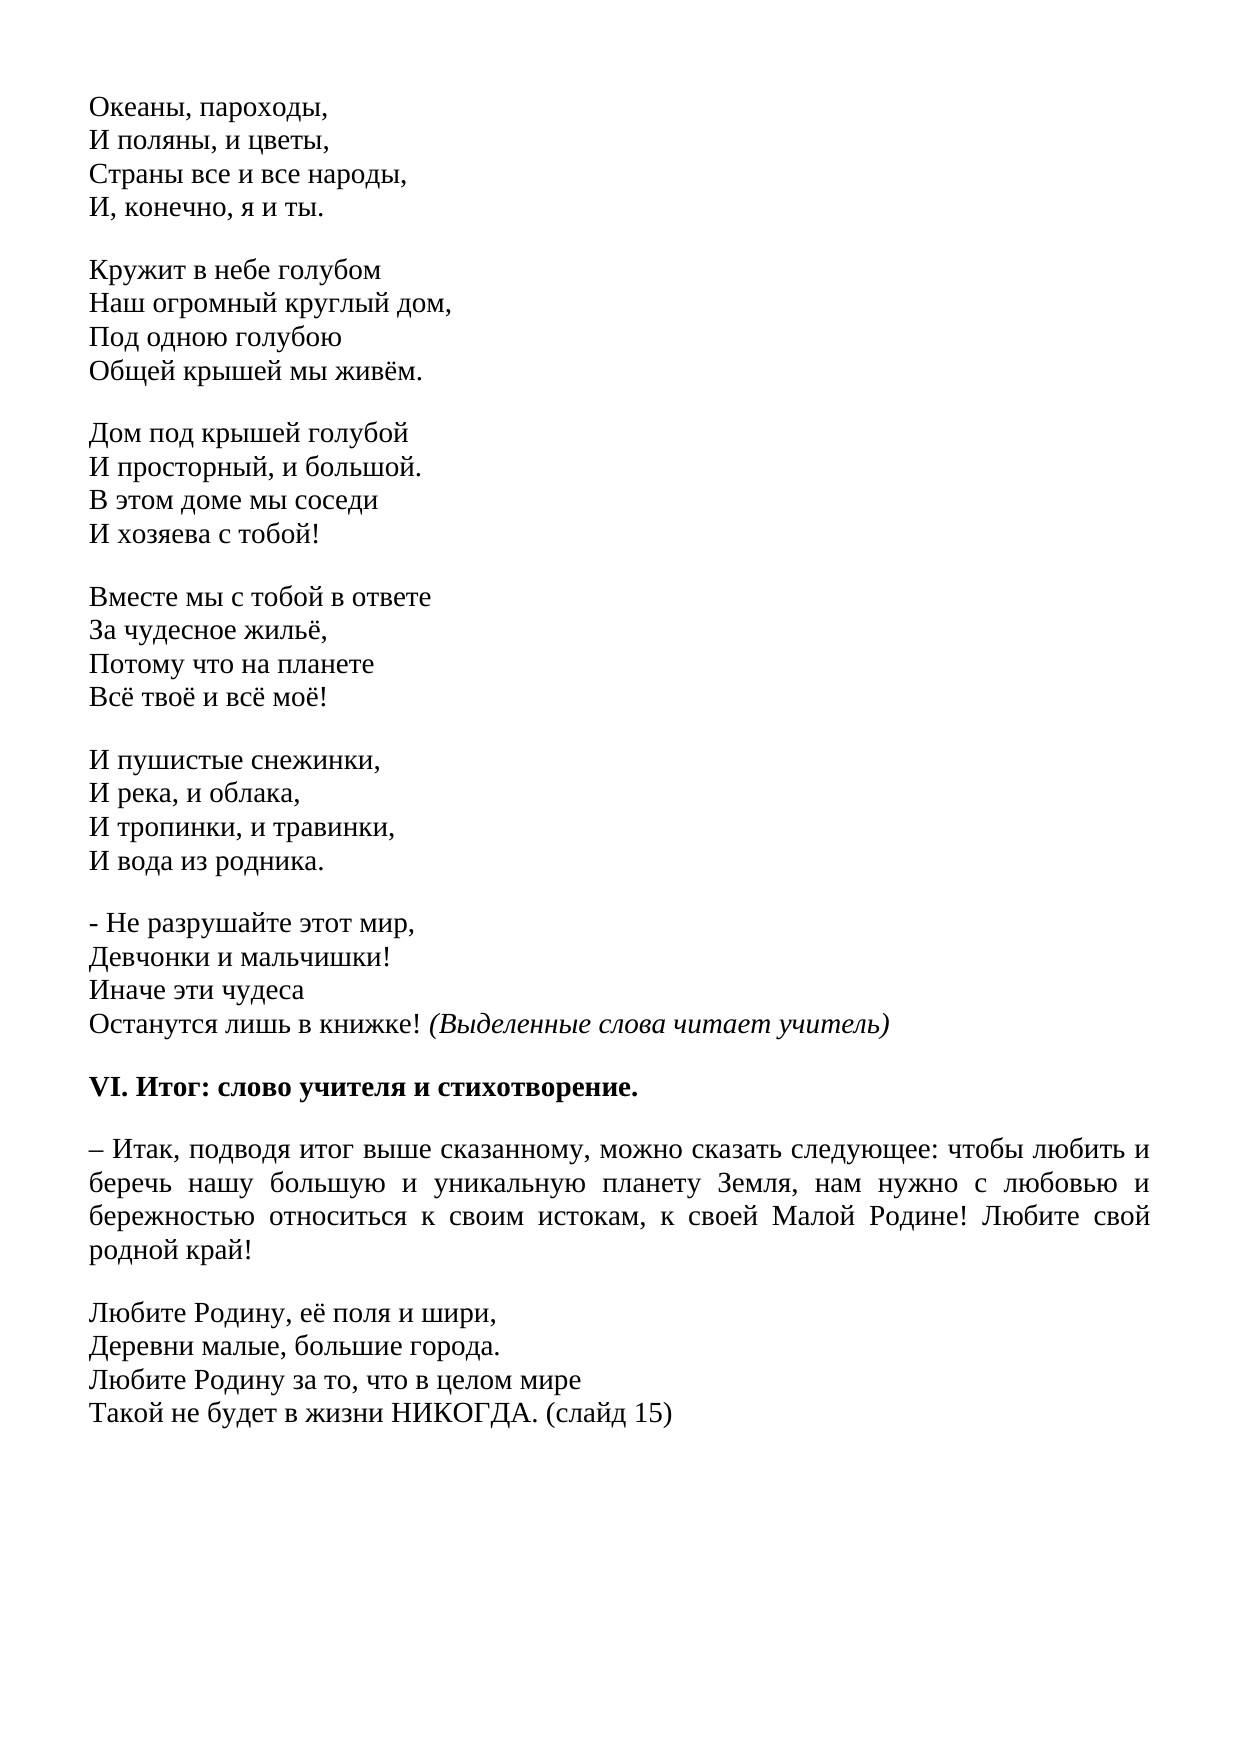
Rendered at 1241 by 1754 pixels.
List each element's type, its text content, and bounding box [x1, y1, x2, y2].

text - Не разрушайте этот мир, Девчонки и мальчишки! Иначе эти чудеса Останутся лишь в книжке! (Выделенные слова читает учитель) [89, 905, 1152, 1039]
text Дом под крышей голубой И просторный, и большой. В этом доме мы соседи И хозяева с тобой! [89, 415, 1152, 549]
text – Итак, подводя итог выше сказанному, можно сказать следующее: чтобы любить и беречь нашу большую и уникальную планету Земля, нам нужно с любовью и бережностью относиться к своим истокам, к своей Малой Родине! Любите свой родной край! [89, 1131, 1152, 1266]
text Вместе мы с тобой в ответе За чудесное жильё, Потому что на планете Всё твоё и всё моё! [89, 579, 1152, 713]
text Кружит в небе голубом Наш огромный круглый дом, Под одною голубою Общей крышей мы живём. [89, 252, 1152, 386]
text И пушистые снежинки, И река, и облака, И тропинки, и травинки, И вода из родника. [89, 742, 1152, 876]
text Любите Родину, её поля и шири, Деревни малые, большие города. Любите Родину за то, что в целом мире Такой не будет в жизни НИКОГДА. (слайд 15) [89, 1295, 1152, 1429]
text Океаны, пароходы, И поляны, и цветы, Страны все и все народы, И, конечно, я и ты. [89, 89, 1152, 223]
text VI. Итог: слово учителя и стихотворение. [89, 1069, 1152, 1102]
